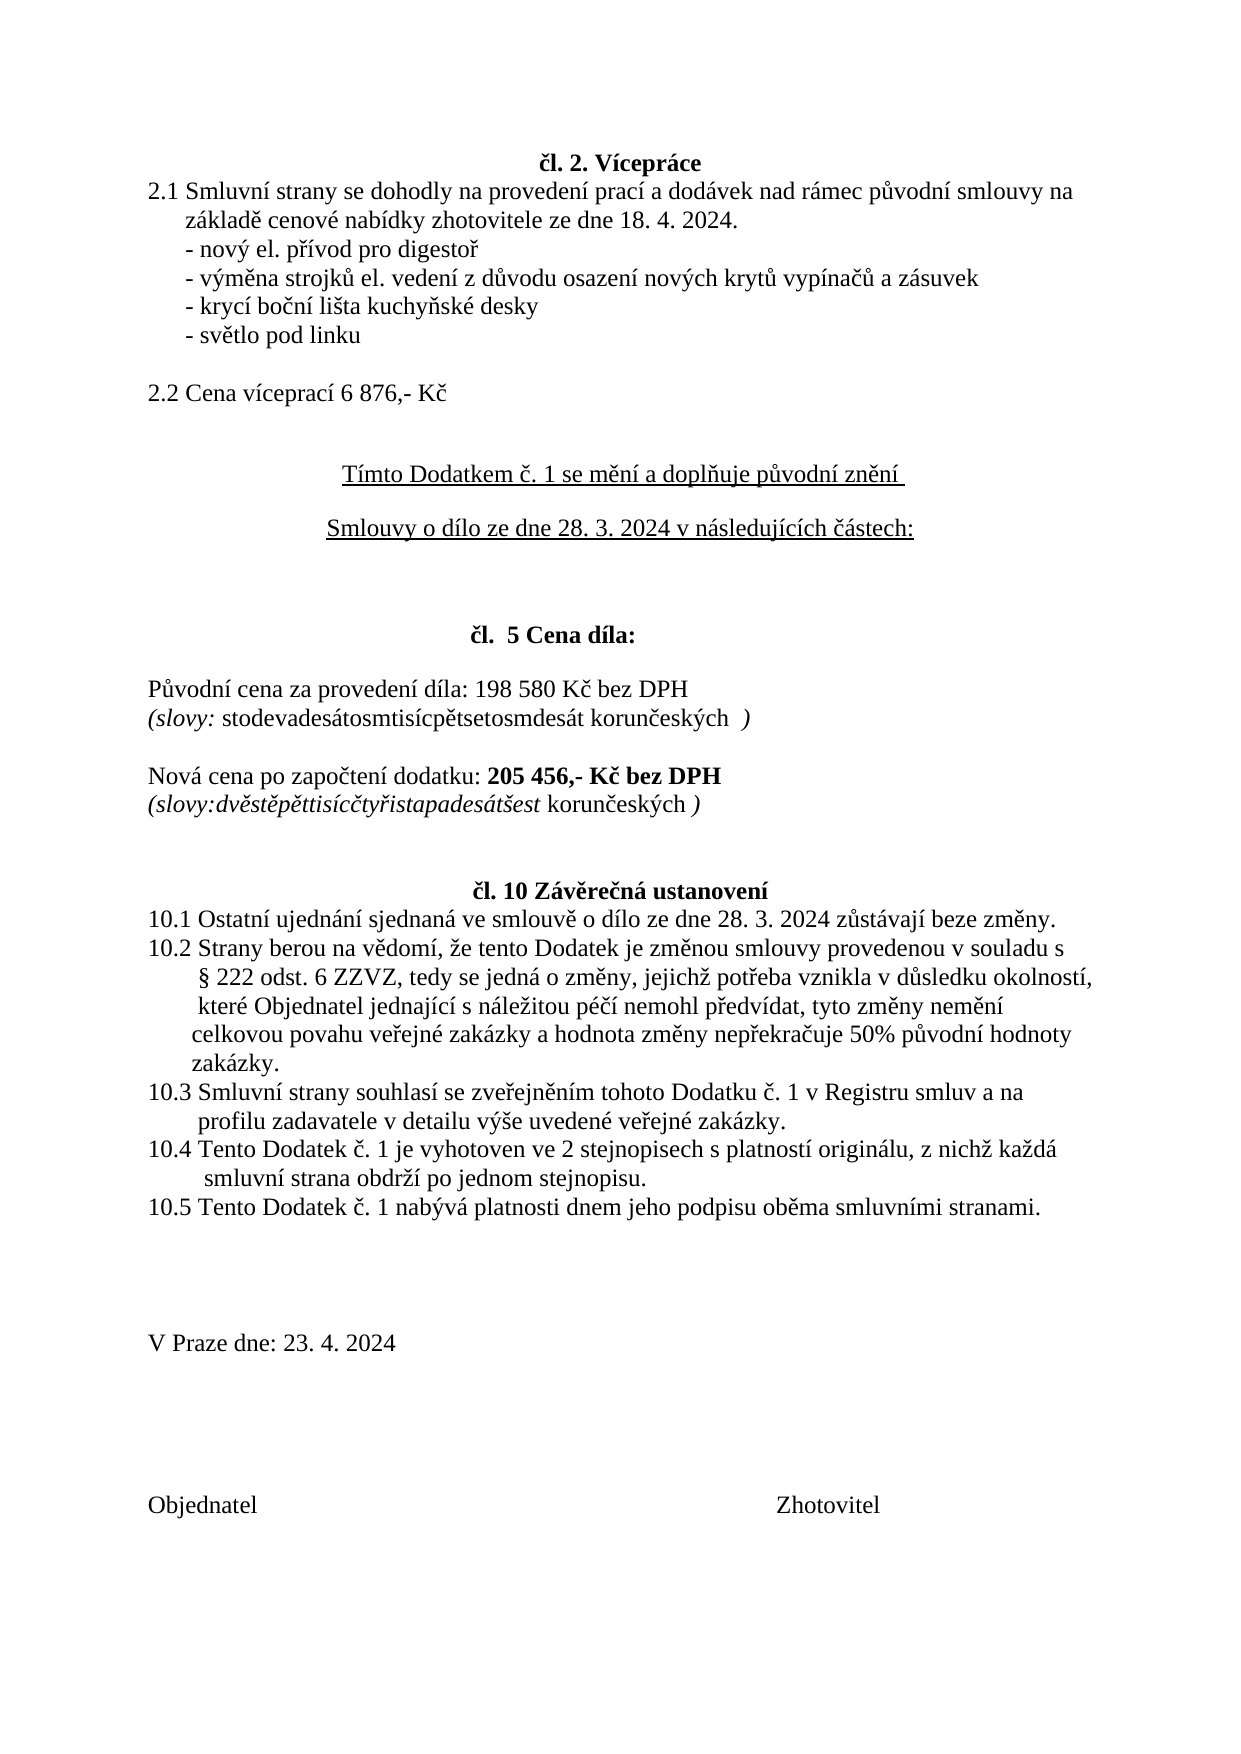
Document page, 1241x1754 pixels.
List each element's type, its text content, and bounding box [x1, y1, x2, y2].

text Tímto Dodatkem č. 1 se mění a doplňuje původní znění [148, 459, 1093, 488]
text 10.5 Tento Dodatek č. 1 nabývá platnosti dnem jeho podpisu oběma smluvními stranami. [148, 1192, 1093, 1221]
text Nová cena po započtení dodatku: 205 456,- Kč bez DPH [148, 761, 1093, 789]
text 2.1 Smluvní strany se dohodly na provedení prací a dodávek nad rámec původní smlouvy na [148, 176, 1093, 205]
text 10.1 Ostatní ujednání sjednaná ve smlouvě o dílo ze dne 28. 3. 2024 zůstávají beze změny. [148, 904, 1093, 933]
text 10.4 Tento Dodatek č. 1 je vyhotoven ve 2 stejnopisech s platností originálu, z nichž každá [148, 1134, 1093, 1163]
text - výměna strojků el. vedení z důvodu osazení nových krytů vypínačů a zásuvek [148, 263, 1093, 291]
text smluvní strana obdrží po jednom stejnopisu. [148, 1163, 1093, 1192]
text - krycí boční lišta kuchyňské desky [148, 291, 1093, 320]
text 2.2 Cena víceprací 6 876,- Kč [148, 378, 1093, 406]
text - světlo pod linku [148, 320, 1093, 349]
text Smlouvy o dílo ze dne 28. 3. 2024 v následujících částech: [148, 513, 1093, 542]
text celkovou povahu veřejné zakázky a hodnota změny nepřekračuje 50% původní hodnoty [148, 1019, 1093, 1048]
text (slovy:dvěstěpěttisícčtyřistapadesátšest korunčeských ) [148, 789, 1093, 818]
text 10.2 Strany berou na vědomí, že tento Dodatek je změnou smlouvy provedenou v souladu s [148, 933, 1093, 962]
text Původní cena za provedení díla: 198 580 Kč bez DPH [148, 674, 1093, 703]
text základě cenové nabídky zhotovitele ze dne 18. 4. 2024. [148, 205, 1093, 234]
text čl. 10 Závěrečná ustanovení [148, 876, 1093, 904]
text čl. 5 Cena díla: [148, 620, 1093, 649]
text čl. 2. Vícepráce [148, 148, 1093, 176]
text (slovy: stodevadesátosmtisícpětsetosmdesát korunčeských ) [148, 703, 1093, 732]
text Objednatel Zhotovitel [148, 1490, 1093, 1519]
text V Praze dne: 23. 4. 2024 [148, 1328, 1093, 1357]
text - nový el. přívod pro digestoř [148, 234, 1093, 263]
text 10.3 Smluvní strany souhlasí se zveřejněním tohoto Dodatku č. 1 v Registru smluv a na [148, 1077, 1093, 1106]
text § 222 odst. 6 ZZVZ, tedy se jedná o změny, jejichž potřeba vznikla v důsledku okolností, [148, 962, 1093, 991]
text zakázky. [148, 1048, 1093, 1077]
text které Objednatel jednající s náležitou péčí nemohl předvídat, tyto změny nemění [148, 991, 1093, 1019]
text profilu zadavatele v detailu výše uvedené veřejné zakázky. [148, 1106, 1093, 1134]
